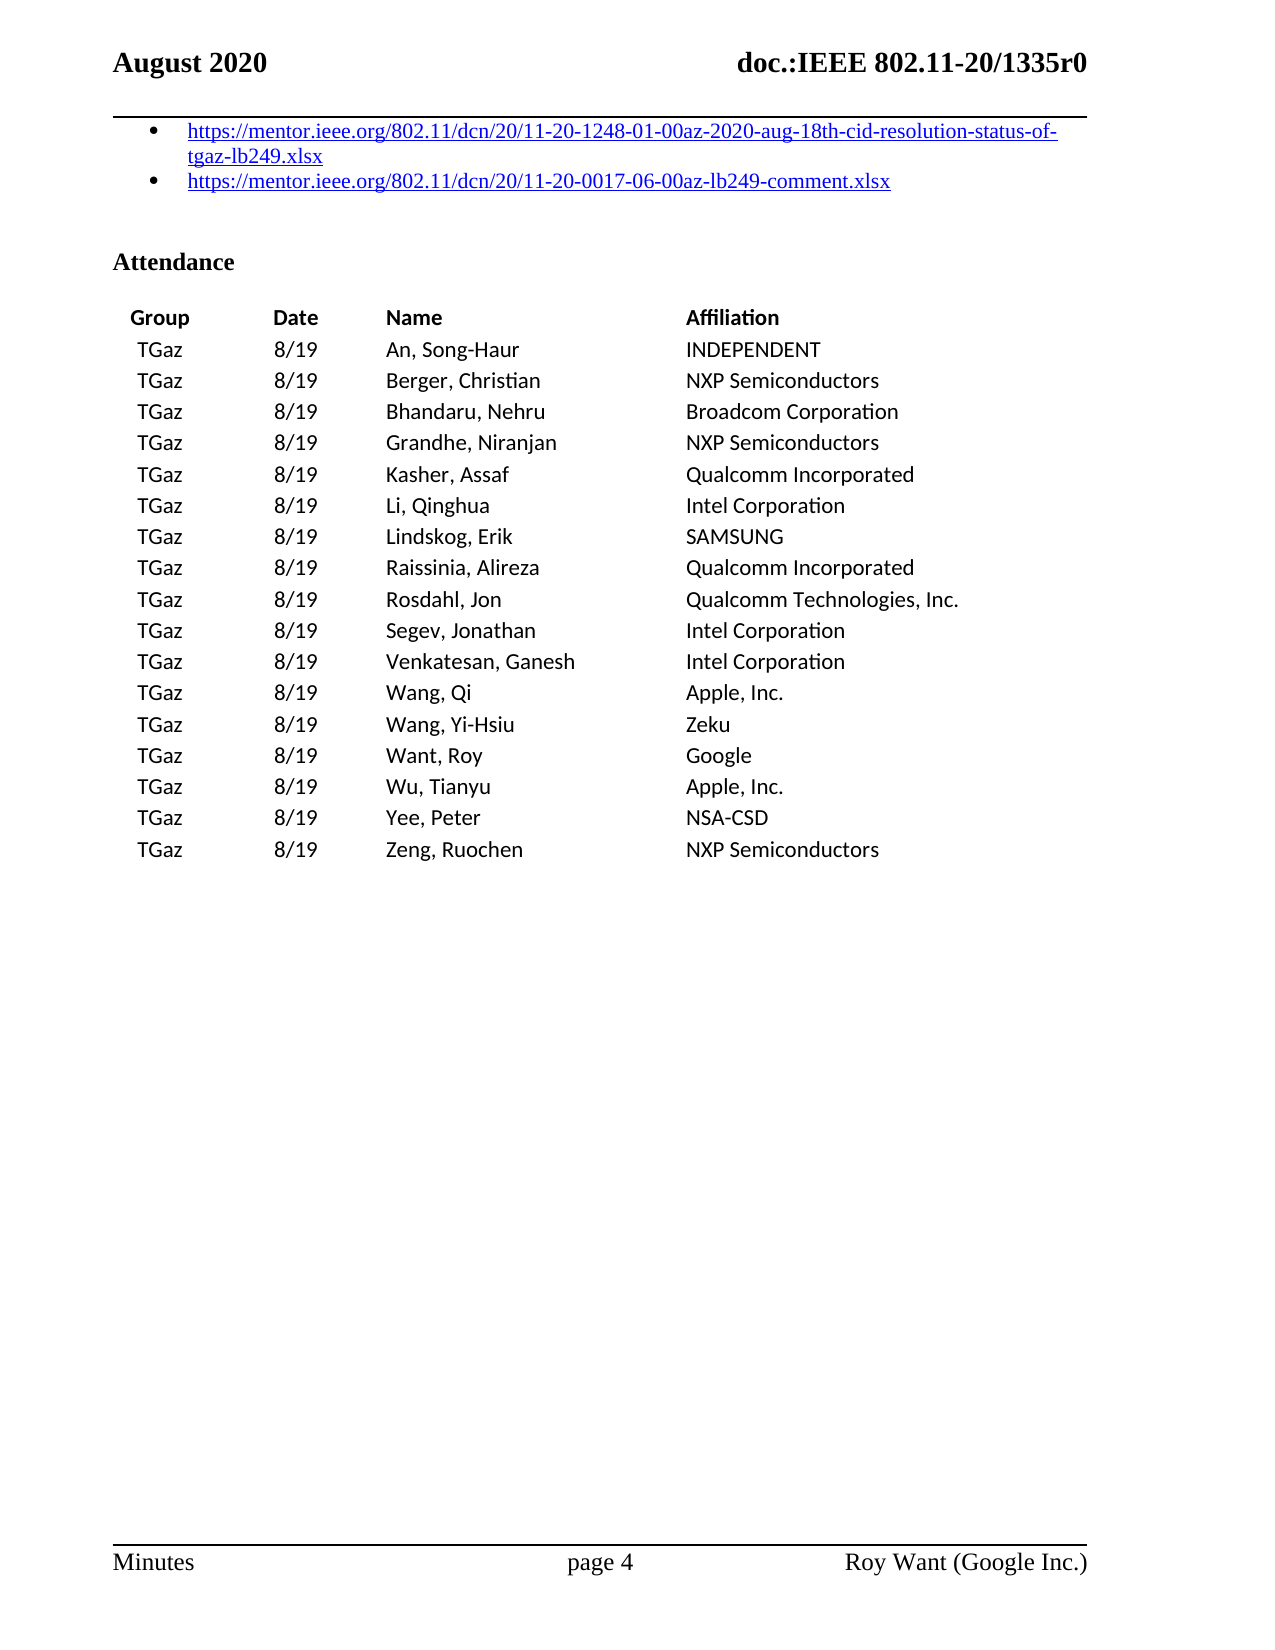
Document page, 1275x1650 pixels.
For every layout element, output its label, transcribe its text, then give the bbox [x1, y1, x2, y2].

table_cell Intel Corporation [684, 613, 1087, 644]
table_header Date [207, 300, 384, 331]
table_cell TGaz [113, 519, 207, 550]
table_cell 8/19 [207, 769, 384, 800]
table_cell 8/19 [207, 331, 384, 363]
table_cell TGaz [113, 394, 207, 425]
table_cell Grandhe, Niranjan [384, 425, 684, 456]
table_cell 8/19 [207, 519, 384, 550]
table_cell TGaz [113, 425, 207, 456]
table_cell Qualcomm Technologies, Inc. [684, 581, 1087, 613]
table_cell NXP Semiconductors [684, 831, 1087, 863]
table_cell Berger, Christian [384, 363, 684, 394]
table_cell Apple, Inc. [684, 675, 1087, 706]
table_cell Wang, Qi [384, 675, 684, 706]
table_cell Intel Corporation [684, 488, 1087, 519]
table_cell Qualcomm Incorporated [684, 456, 1087, 488]
table_cell 8/19 [207, 675, 384, 706]
table_cell Rosdahl, Jon [384, 581, 684, 613]
table_cell NXP Semiconductors [684, 425, 1087, 456]
table_cell An, Song-Haur [384, 331, 684, 363]
table_cell Kasher, Assaf [384, 456, 684, 488]
table_cell 8/19 [207, 831, 384, 863]
table_cell Venkatesan, Ganesh [384, 644, 684, 675]
table_cell 8/19 [207, 394, 384, 425]
table_cell Apple, Inc. [684, 769, 1087, 800]
table_cell 8/19 [207, 613, 384, 644]
table_cell TGaz [113, 363, 207, 394]
table_cell Yee, Peter [384, 800, 684, 831]
table_cell Lindskog, Erik [384, 519, 684, 550]
table_cell TGaz [113, 488, 207, 519]
table_cell 8/19 [207, 363, 384, 394]
table_cell 8/19 [207, 644, 384, 675]
table_cell Zeng, Ruochen [384, 831, 684, 863]
table_cell INDEPENDENT [684, 331, 1087, 363]
table_cell Li, Qinghua [384, 488, 684, 519]
table_cell 8/19 [207, 738, 384, 769]
table_cell Bhandaru, Nehru [384, 394, 684, 425]
table_cell Segev, Jonathan [384, 613, 684, 644]
table_cell 8/19 [207, 425, 384, 456]
table_cell TGaz [113, 831, 207, 863]
table_cell Broadcom Corporation [684, 394, 1087, 425]
table_cell 8/19 [207, 456, 384, 488]
table_cell 8/19 [207, 800, 384, 831]
table_cell Zeku [684, 706, 1087, 738]
table_cell TGaz [113, 706, 207, 738]
table_cell Qualcomm Incorporated [684, 550, 1087, 581]
list https://mentor.ieee.org/802.11/dcn/20/11-20-1248-01-00az-2020-aug-18th-cid-resolution-status-of-tgaz-lb249.xlsx [150, 118, 1087, 168]
table_cell Wu, Tianyu [384, 769, 684, 800]
table_cell TGaz [113, 331, 207, 363]
table_cell SAMSUNG [684, 519, 1087, 550]
table_cell 8/19 [207, 706, 384, 738]
table_cell 8/19 [207, 581, 384, 613]
text Attendance [112, 247, 1087, 276]
table_cell TGaz [113, 800, 207, 831]
table_cell TGaz [113, 581, 207, 613]
table_cell TGaz [113, 675, 207, 706]
table_header Name [384, 300, 684, 331]
table_cell Want, Roy [384, 738, 684, 769]
table_cell TGaz [113, 456, 207, 488]
table_cell TGaz [113, 769, 207, 800]
table_header Affiliation [684, 300, 1087, 331]
table_cell TGaz [113, 644, 207, 675]
table_cell TGaz [113, 550, 207, 581]
table_cell TGaz [113, 613, 207, 644]
table_cell Raissinia, Alireza [384, 550, 684, 581]
table_cell TGaz [113, 738, 207, 769]
table_cell 8/19 [207, 550, 384, 581]
table_header Group [113, 300, 207, 331]
table_cell NSA-CSD [684, 800, 1087, 831]
table_cell 8/19 [207, 488, 384, 519]
table_cell Wang, Yi-Hsiu [384, 706, 684, 738]
list https://mentor.ieee.org/802.11/dcn/20/11-20-0017-06-00az-lb249-comment.xlsx [150, 168, 1087, 193]
table_cell Google [684, 738, 1087, 769]
table_cell NXP Semiconductors [684, 363, 1087, 394]
table_cell Intel Corporation [684, 644, 1087, 675]
